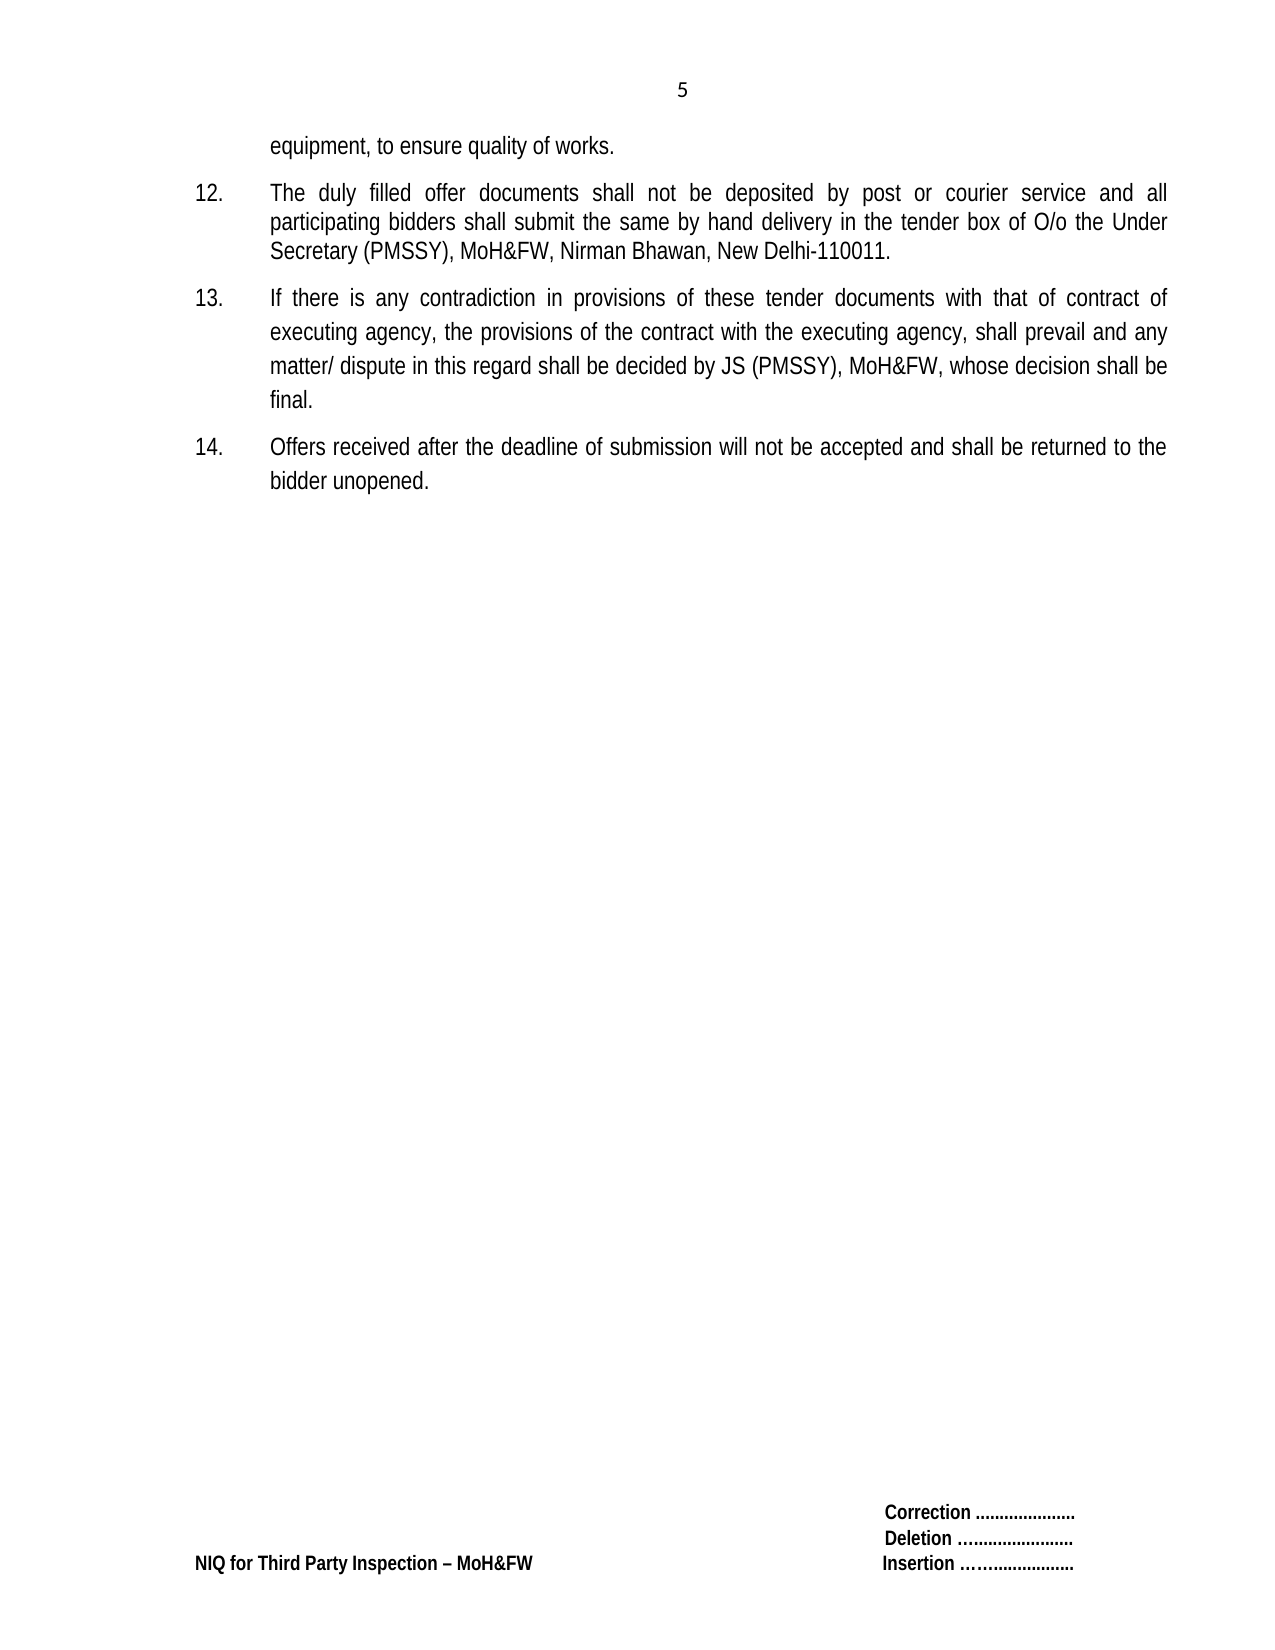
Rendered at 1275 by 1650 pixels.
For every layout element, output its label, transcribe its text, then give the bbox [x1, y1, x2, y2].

list If there is any contradiction in provisions of these tender documents with that of contract of executing agency, the provisions of the contract with the executing agency, shall prevail and any matter/ dispute in this regard shall be decided by JS (PMSSY), MoH&FW, whose decision shall be final. [195, 283, 1170, 414]
list Offers received after the deadline of submission will not be accepted and shall be returned to the bidder unopened. [195, 432, 1170, 494]
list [195, 131, 1170, 160]
list The duly filled offer documents shall not be deposited by post or courier service and all participating bidders shall submit the same by hand delivery in the tender box of O/o the Under Secretary (PMSSY), MoH&FW, Nirman Bhawan, New Delhi-110011. [195, 178, 1170, 264]
